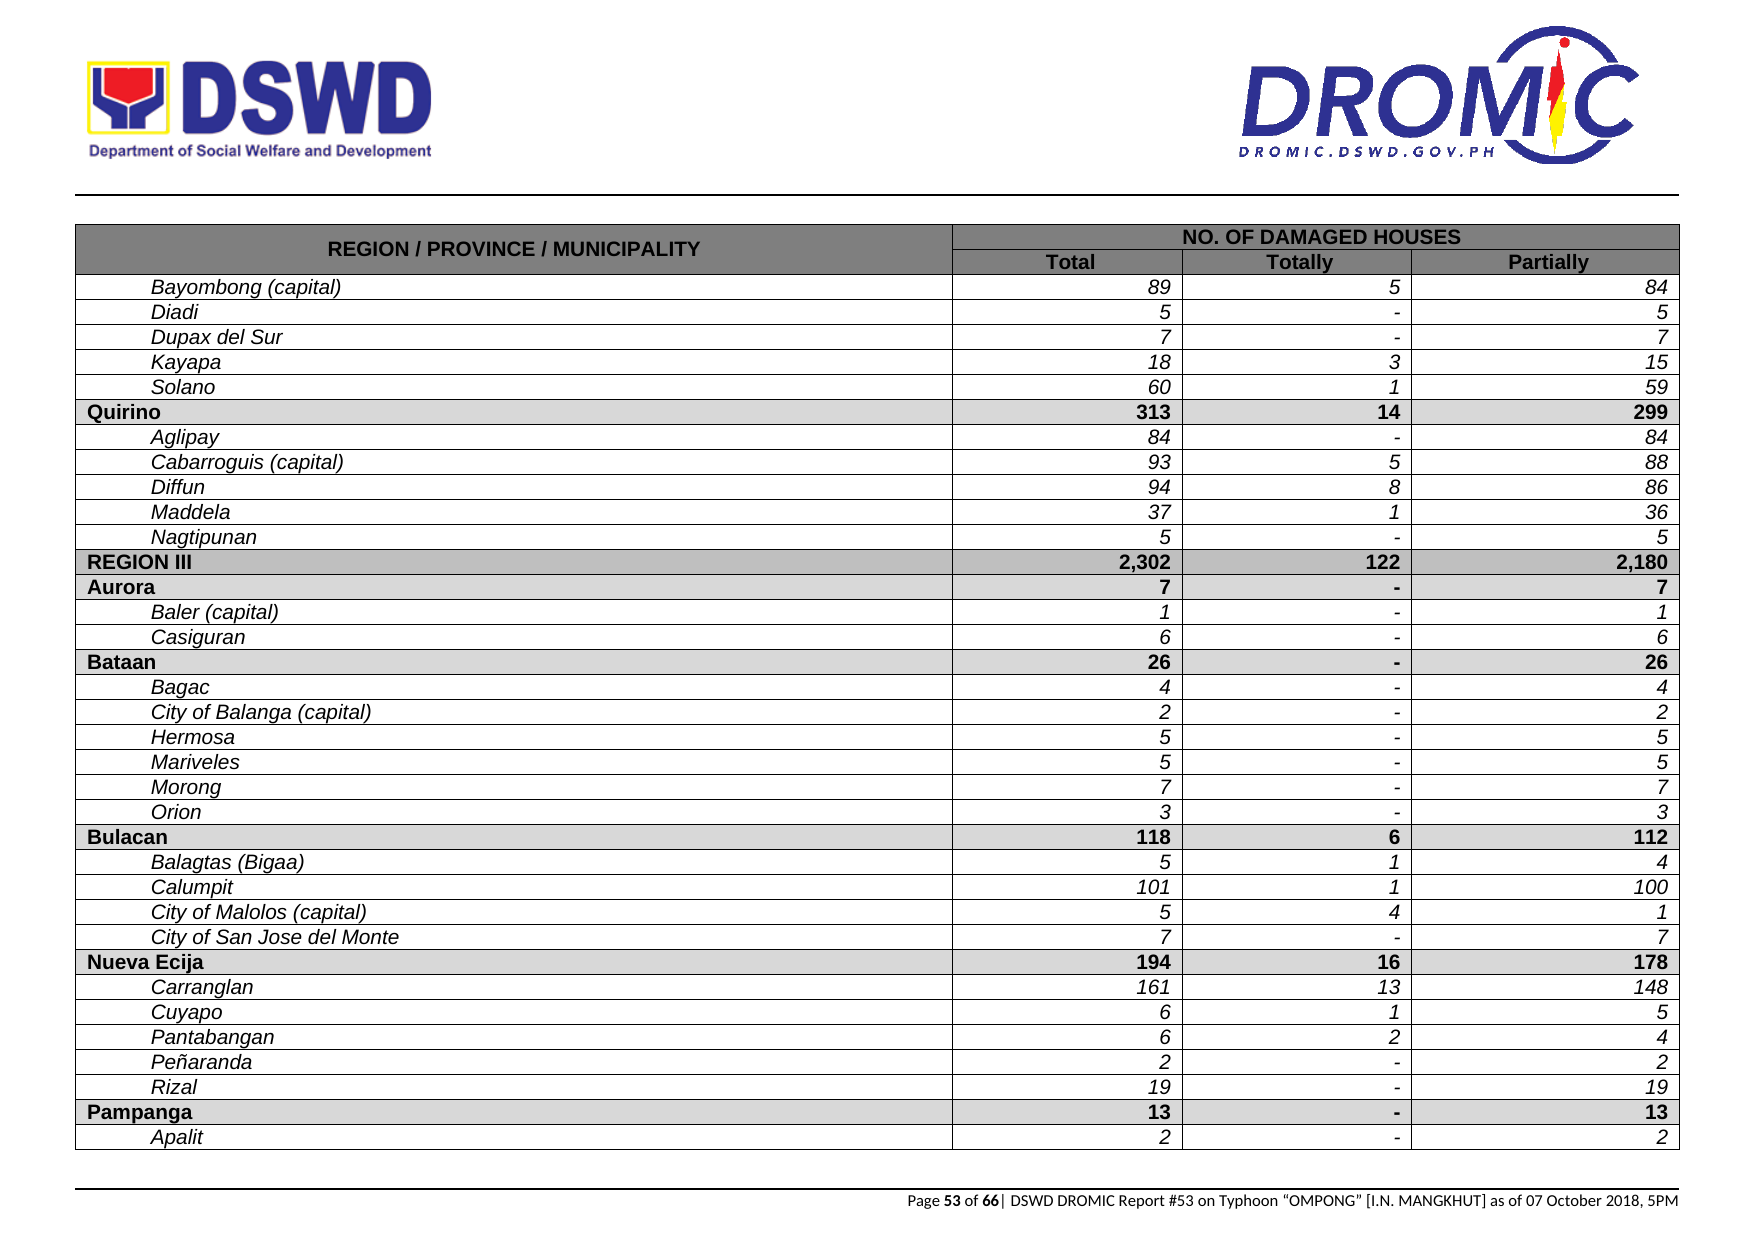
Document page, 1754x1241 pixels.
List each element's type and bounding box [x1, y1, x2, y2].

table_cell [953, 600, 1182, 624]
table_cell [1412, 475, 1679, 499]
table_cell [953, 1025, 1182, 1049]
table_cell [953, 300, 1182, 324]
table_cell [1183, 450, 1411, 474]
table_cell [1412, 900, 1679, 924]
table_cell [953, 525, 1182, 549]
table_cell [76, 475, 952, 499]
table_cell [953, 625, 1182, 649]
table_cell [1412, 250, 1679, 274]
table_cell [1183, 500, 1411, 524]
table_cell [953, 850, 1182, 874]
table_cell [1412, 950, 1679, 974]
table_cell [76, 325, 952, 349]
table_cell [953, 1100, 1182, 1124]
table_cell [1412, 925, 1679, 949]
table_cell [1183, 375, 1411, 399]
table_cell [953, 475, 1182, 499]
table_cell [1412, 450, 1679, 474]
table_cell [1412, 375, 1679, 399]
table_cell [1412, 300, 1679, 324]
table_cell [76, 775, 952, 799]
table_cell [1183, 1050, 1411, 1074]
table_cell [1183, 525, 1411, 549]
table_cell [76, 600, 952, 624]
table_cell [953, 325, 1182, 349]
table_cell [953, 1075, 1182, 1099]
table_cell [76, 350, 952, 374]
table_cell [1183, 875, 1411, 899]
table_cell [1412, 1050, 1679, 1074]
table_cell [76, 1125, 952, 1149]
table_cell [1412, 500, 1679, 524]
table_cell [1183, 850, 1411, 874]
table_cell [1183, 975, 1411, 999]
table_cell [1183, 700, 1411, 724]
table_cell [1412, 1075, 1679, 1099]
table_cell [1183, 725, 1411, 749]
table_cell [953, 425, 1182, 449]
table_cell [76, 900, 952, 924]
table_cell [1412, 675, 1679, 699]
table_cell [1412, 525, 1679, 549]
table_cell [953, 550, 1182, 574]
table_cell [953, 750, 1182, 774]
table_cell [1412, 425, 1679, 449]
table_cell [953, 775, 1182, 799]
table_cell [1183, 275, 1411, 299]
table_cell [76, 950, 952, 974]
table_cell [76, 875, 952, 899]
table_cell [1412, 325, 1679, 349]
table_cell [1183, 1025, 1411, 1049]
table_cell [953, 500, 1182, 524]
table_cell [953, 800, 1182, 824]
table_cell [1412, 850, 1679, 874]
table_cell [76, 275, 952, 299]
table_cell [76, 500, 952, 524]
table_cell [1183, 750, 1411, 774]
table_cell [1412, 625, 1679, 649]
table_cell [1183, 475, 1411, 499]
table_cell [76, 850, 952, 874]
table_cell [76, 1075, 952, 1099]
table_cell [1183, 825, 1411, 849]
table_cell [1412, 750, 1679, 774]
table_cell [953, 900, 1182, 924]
picture [1231, 25, 1644, 163]
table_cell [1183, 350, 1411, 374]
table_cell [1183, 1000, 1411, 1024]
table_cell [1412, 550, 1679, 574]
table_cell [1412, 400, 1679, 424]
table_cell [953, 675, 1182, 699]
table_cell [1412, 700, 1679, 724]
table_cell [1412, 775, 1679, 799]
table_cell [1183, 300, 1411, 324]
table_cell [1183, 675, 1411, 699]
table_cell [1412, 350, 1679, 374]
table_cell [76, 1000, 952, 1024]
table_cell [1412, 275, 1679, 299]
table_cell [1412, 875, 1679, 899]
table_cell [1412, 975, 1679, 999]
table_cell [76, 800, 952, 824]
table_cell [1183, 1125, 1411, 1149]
picture [75, 58, 444, 164]
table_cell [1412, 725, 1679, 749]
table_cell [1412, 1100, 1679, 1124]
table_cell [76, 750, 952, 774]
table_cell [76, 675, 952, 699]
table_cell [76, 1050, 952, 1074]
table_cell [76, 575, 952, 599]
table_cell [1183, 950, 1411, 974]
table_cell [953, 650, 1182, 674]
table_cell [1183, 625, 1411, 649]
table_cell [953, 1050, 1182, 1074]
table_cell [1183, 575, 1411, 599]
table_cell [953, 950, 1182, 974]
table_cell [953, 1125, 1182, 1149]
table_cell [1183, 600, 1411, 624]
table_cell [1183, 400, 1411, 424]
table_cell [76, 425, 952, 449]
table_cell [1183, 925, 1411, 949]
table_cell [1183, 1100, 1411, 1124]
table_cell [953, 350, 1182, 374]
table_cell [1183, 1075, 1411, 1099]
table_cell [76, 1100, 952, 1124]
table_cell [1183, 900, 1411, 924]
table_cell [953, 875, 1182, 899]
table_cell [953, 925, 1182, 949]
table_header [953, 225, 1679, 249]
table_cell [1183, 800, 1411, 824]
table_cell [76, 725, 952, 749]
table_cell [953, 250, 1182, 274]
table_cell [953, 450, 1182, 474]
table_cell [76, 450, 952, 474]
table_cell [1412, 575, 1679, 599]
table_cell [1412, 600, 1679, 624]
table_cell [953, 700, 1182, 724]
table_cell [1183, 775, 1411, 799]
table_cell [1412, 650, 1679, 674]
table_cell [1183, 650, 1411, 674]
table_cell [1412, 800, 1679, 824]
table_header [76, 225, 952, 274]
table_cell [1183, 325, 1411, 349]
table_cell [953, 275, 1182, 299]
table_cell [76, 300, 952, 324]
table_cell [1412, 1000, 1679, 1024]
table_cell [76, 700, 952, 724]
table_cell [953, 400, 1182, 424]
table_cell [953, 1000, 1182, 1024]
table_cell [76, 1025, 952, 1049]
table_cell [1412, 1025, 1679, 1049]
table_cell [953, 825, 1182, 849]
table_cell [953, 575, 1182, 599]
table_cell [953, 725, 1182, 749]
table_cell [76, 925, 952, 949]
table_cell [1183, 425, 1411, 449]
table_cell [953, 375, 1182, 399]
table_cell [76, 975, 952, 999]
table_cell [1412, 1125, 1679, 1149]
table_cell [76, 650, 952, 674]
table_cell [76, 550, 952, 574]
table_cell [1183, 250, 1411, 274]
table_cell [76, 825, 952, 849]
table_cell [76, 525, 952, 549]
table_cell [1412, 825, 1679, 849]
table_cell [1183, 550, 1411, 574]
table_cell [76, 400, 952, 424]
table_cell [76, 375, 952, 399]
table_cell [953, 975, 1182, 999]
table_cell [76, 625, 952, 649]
